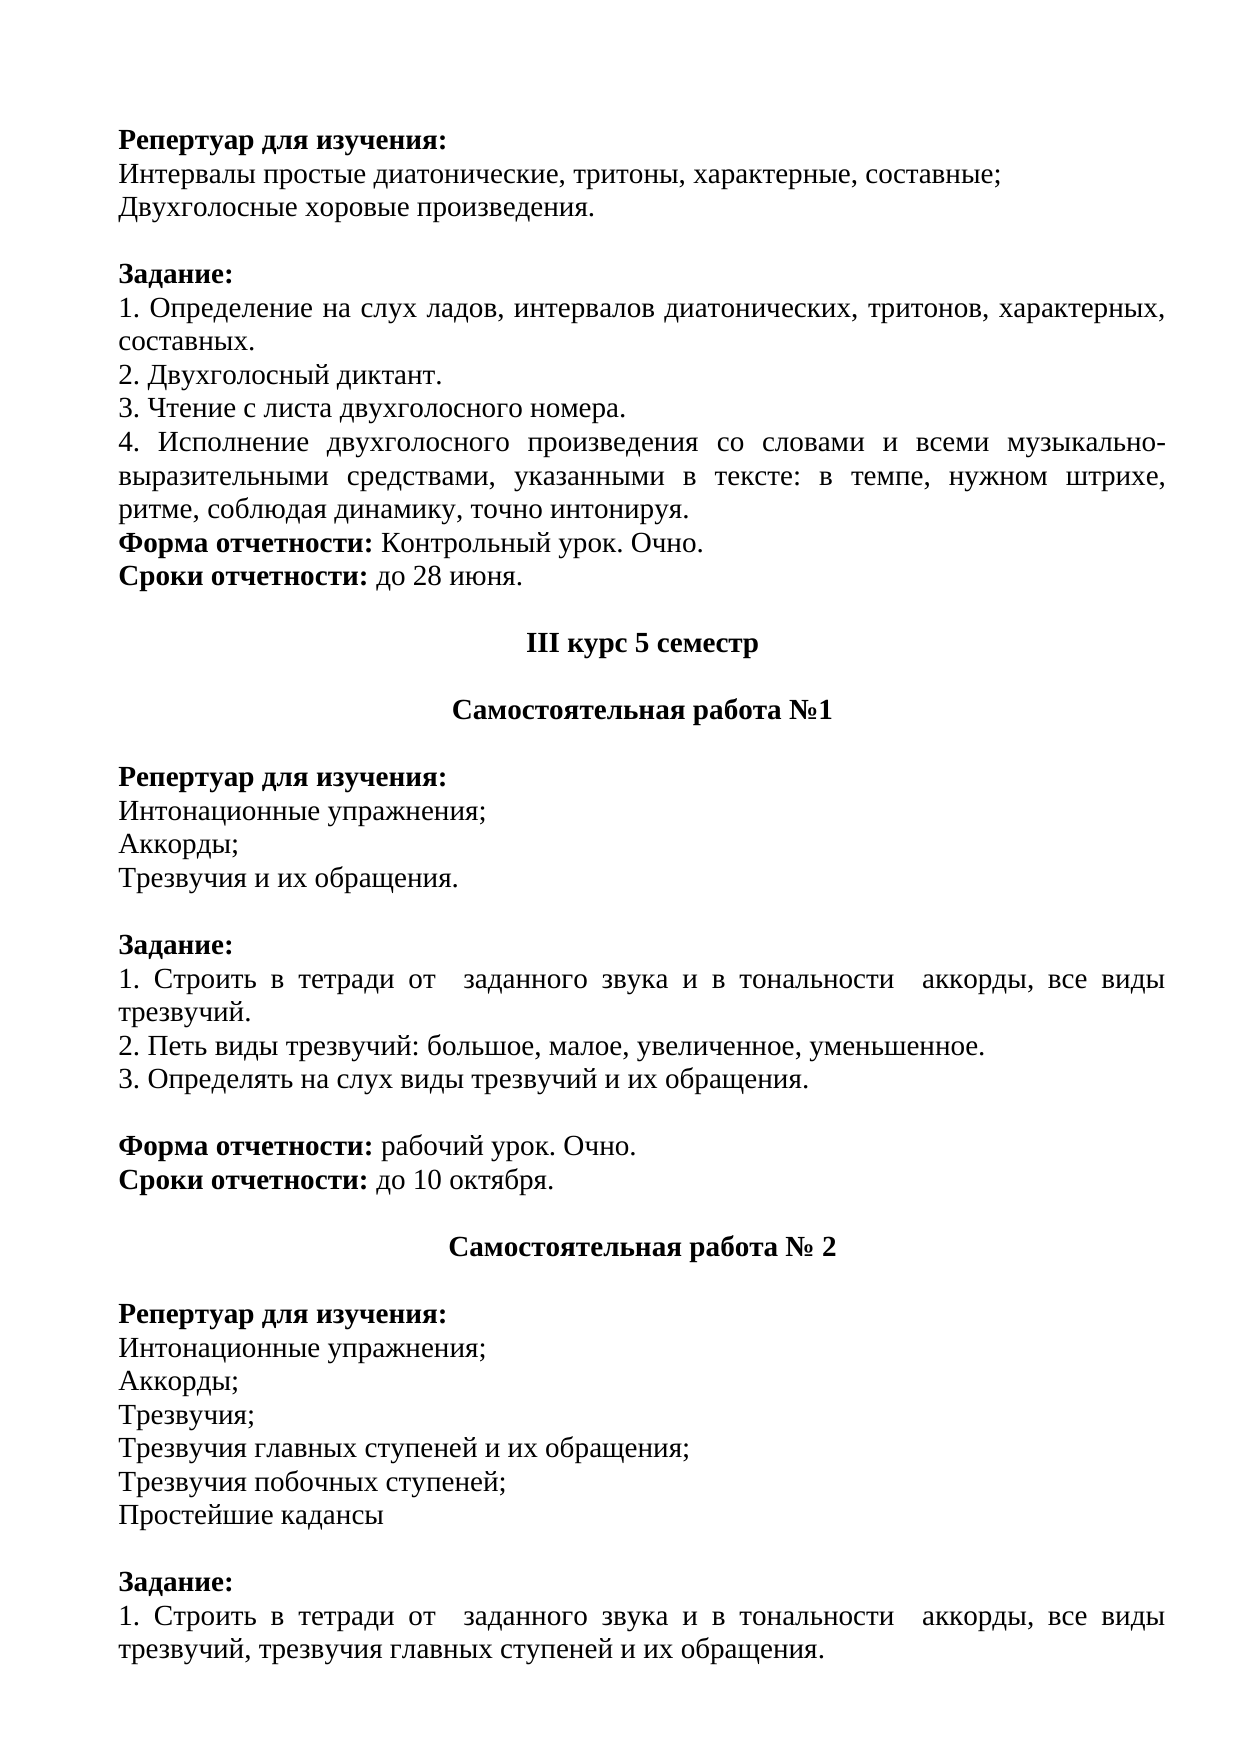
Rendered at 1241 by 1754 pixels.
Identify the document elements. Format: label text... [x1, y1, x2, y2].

text Интервалы простые диатонические, тритоны, характерные, составные; [118, 156, 1167, 189]
text Трезвучия главных ступеней и их обращения; [118, 1430, 1167, 1464]
text Задание: [118, 256, 1167, 290]
text Интонационные упражнения; [118, 793, 1167, 827]
text Аккорды; [118, 827, 1167, 860]
text 1. Строить в тетради от заданного звука и в тональности аккорды, все виды трезвучий, трезвучия главных ступеней и их обращения. [118, 1598, 1167, 1665]
text Двухголосные хоровые произведения. [118, 189, 1167, 223]
text Форма отчетности: Контрольный урок. Очно. [118, 525, 1167, 558]
text Трезвучия; [118, 1397, 1167, 1430]
text Задание: [118, 927, 1167, 961]
text 1. Строить в тетради от заданного звука и в тональности аккорды, все виды трезвучий. [118, 961, 1167, 1028]
text Самостоятельная работа №1 [118, 692, 1167, 726]
text Трезвучия побочных ступеней; [118, 1464, 1167, 1497]
text Форма отчетности: рабочий урок. Очно. [118, 1128, 1167, 1162]
text Задание: [118, 1564, 1167, 1598]
text 4. Исполнение двухголосного произведения со словами и всеми музыкально-выразительными средствами, указанными в тексте: в темпе, нужном штрихе, ритме, соблюдая динамику, точно интонируя. [118, 424, 1167, 525]
text Трезвучия и их обращения. [118, 860, 1167, 894]
text Репертуар для изучения: [118, 122, 1167, 156]
text Сроки отчетности: до 10 октября. [118, 1162, 1167, 1196]
text 3. Чтение с листа двухголосного номера. [118, 391, 1167, 424]
text Репертуар для изучения: [118, 1296, 1167, 1330]
text Репертуар для изучения: [118, 759, 1167, 793]
text Аккорды; [118, 1363, 1167, 1397]
text 1. Определение на слух ладов, интервалов диатонических, тритонов, характерных, составных. [118, 290, 1167, 357]
text III курс 5 семестр [118, 625, 1167, 659]
text 2. Петь виды трезвучий: большое, малое, увеличенное, уменьшенное. [118, 1028, 1167, 1061]
text 3. Определять на слух виды трезвучий и их обращения. [118, 1061, 1167, 1095]
text 2. Двухголосный диктант. [118, 357, 1167, 391]
text Самостоятельная работа № 2 [118, 1229, 1167, 1263]
text Сроки отчетности: до 28 июня. [118, 558, 1167, 592]
text Интонационные упражнения; [118, 1330, 1167, 1363]
text Простейшие кадансы [118, 1497, 1167, 1531]
